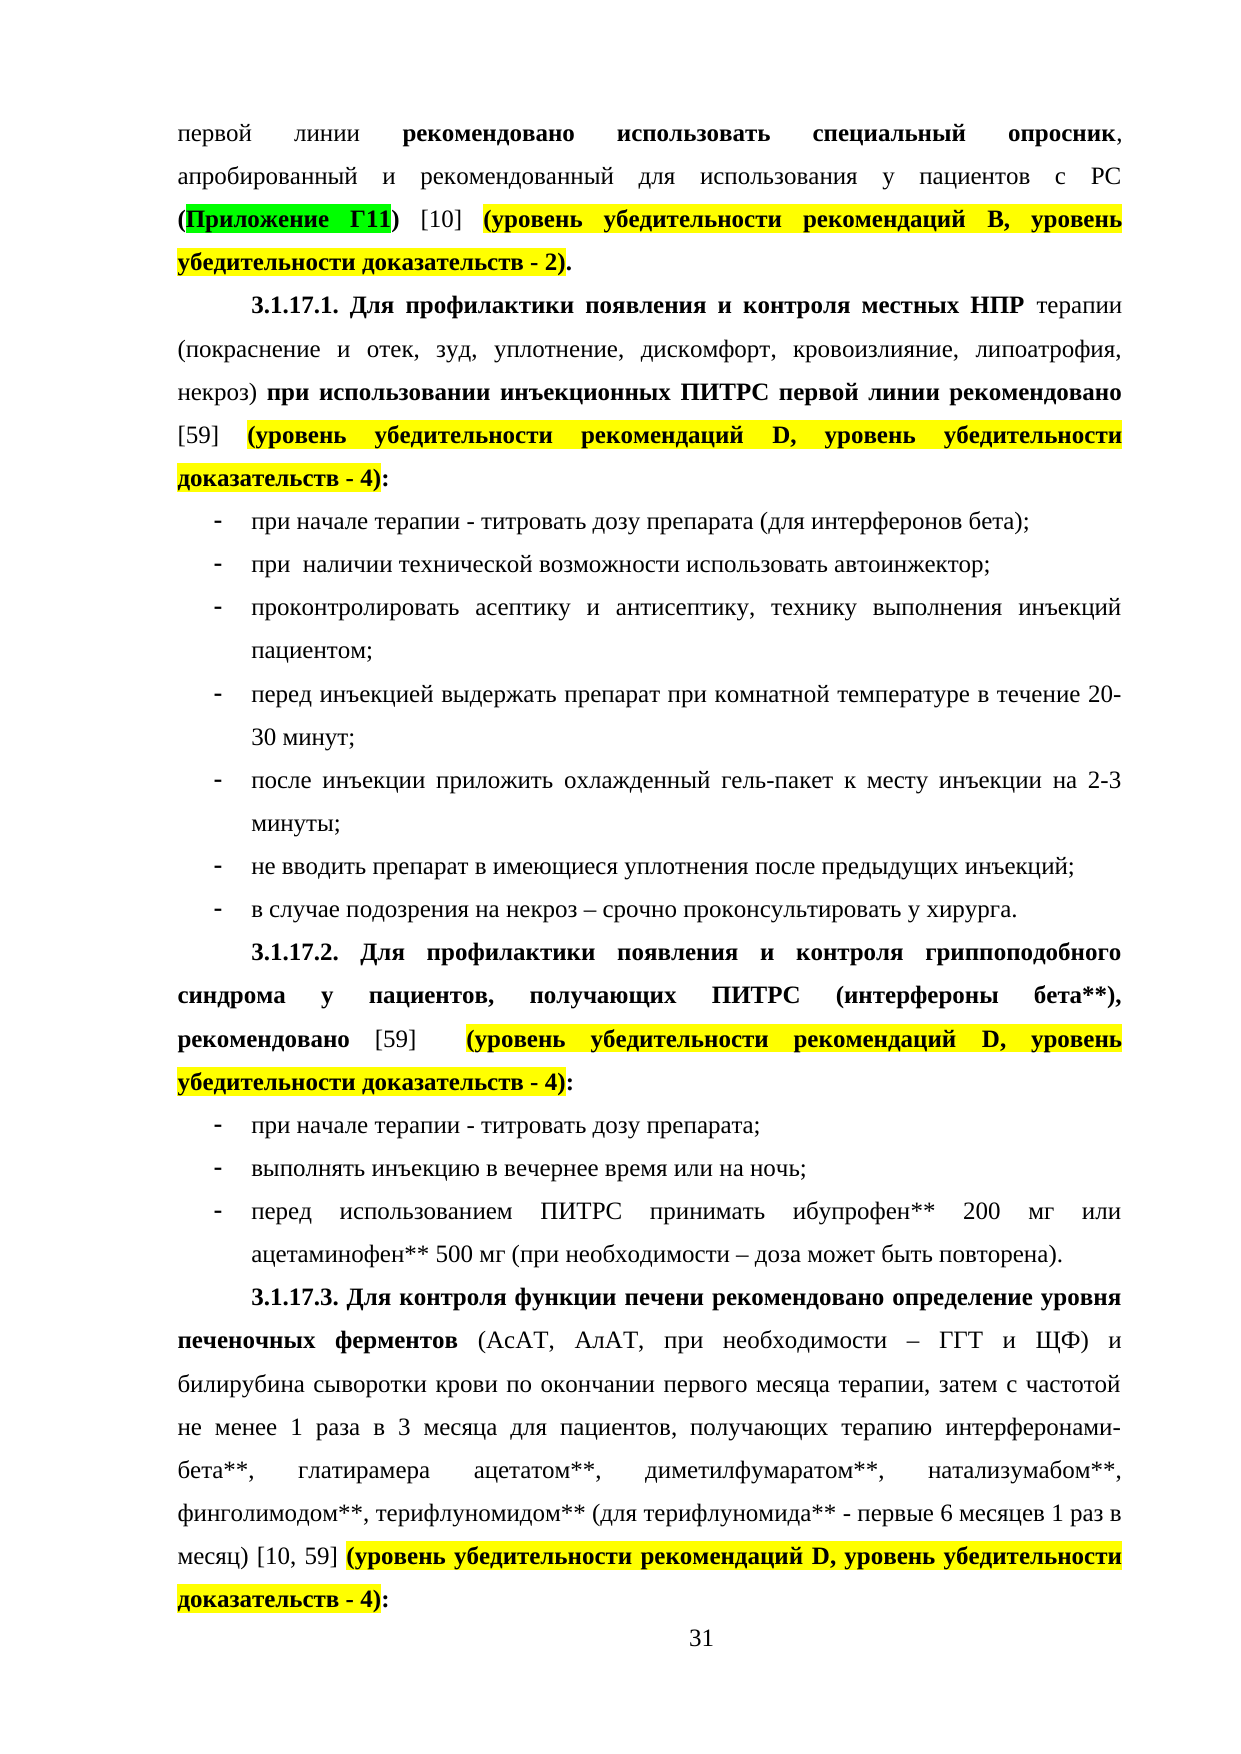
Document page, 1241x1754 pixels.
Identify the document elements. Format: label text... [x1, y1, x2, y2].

list при начале терапии - титровать дозу препарата; [213, 1110, 1122, 1139]
text 3.1.17.1. Для профилактики появления и контроля местных НПР терапии (покраснение и отек, зуд, уплотнение, дискомфорт, кровоизлияние, липоатрофия, некроз) при использовании инъекционных ПИТРС первой линии рекомендовано [59] (уровень убедительности рекомендаций D, уровень убедительности доказательств - 4): [177, 291, 1122, 492]
list не вводить препарат в имеющиеся уплотнения после предыдущих инъекций; [213, 851, 1122, 880]
list проконтролировать асептику и антисептику, технику выполнения инъекций пациентом; [213, 592, 1122, 664]
text 3.1.17.3. Для контроля функции печени рекомендовано определение уровня печеночных ферментов (АсАТ, АлАТ, при необходимости – ГГТ и ЩФ) и билирубина сыворотки крови по окончании первого месяца терапии, затем с частотой не менее 1 раза в 3 месяца для пациентов, получающих терапию интерферонами-бета**, глатирамера ацетатом**, диметилфумаратом**, натализумабом**, финголимодом**, терифлуномидом** (для терифлуномида** - первые 6 месяцев 1 раз в месяц) [10, 59] (уровень убедительности рекомендаций D, уровень убедительности доказательств - 4): [177, 1282, 1122, 1613]
list в случае подозрения на некроз – срочно проконсультировать у хирурга. [213, 894, 1122, 923]
list при наличии технической возможности использовать автоинжектор; [213, 549, 1122, 578]
list при начале терапии - титровать дозу препарата (для интерферонов бета); [213, 506, 1122, 535]
list после инъекции приложить охлажденный гель-пакет к месту инъекции на 2-3 минуты; [213, 765, 1122, 837]
list перед инъекцией выдержать препарат при комнатной температуре в течение 20-30 минут; [213, 679, 1122, 751]
text 3.1.17.2. Для профилактики появления и контроля гриппоподобного синдрома у пациентов, получающих ПИТРС (интерфероны бета**), рекомендовано [59] (уровень убедительности рекомендаций D, уровень убедительности доказательств - 4): [177, 937, 1122, 1096]
list перед использованием ПИТРС принимать ибупрофен** 200 мг или ацетаминофен** 500 мг (при необходимости – доза может быть повторена). [213, 1196, 1122, 1268]
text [177, 118, 1122, 276]
list выполнять инъекцию в вечернее время или на ночь; [213, 1153, 1122, 1182]
